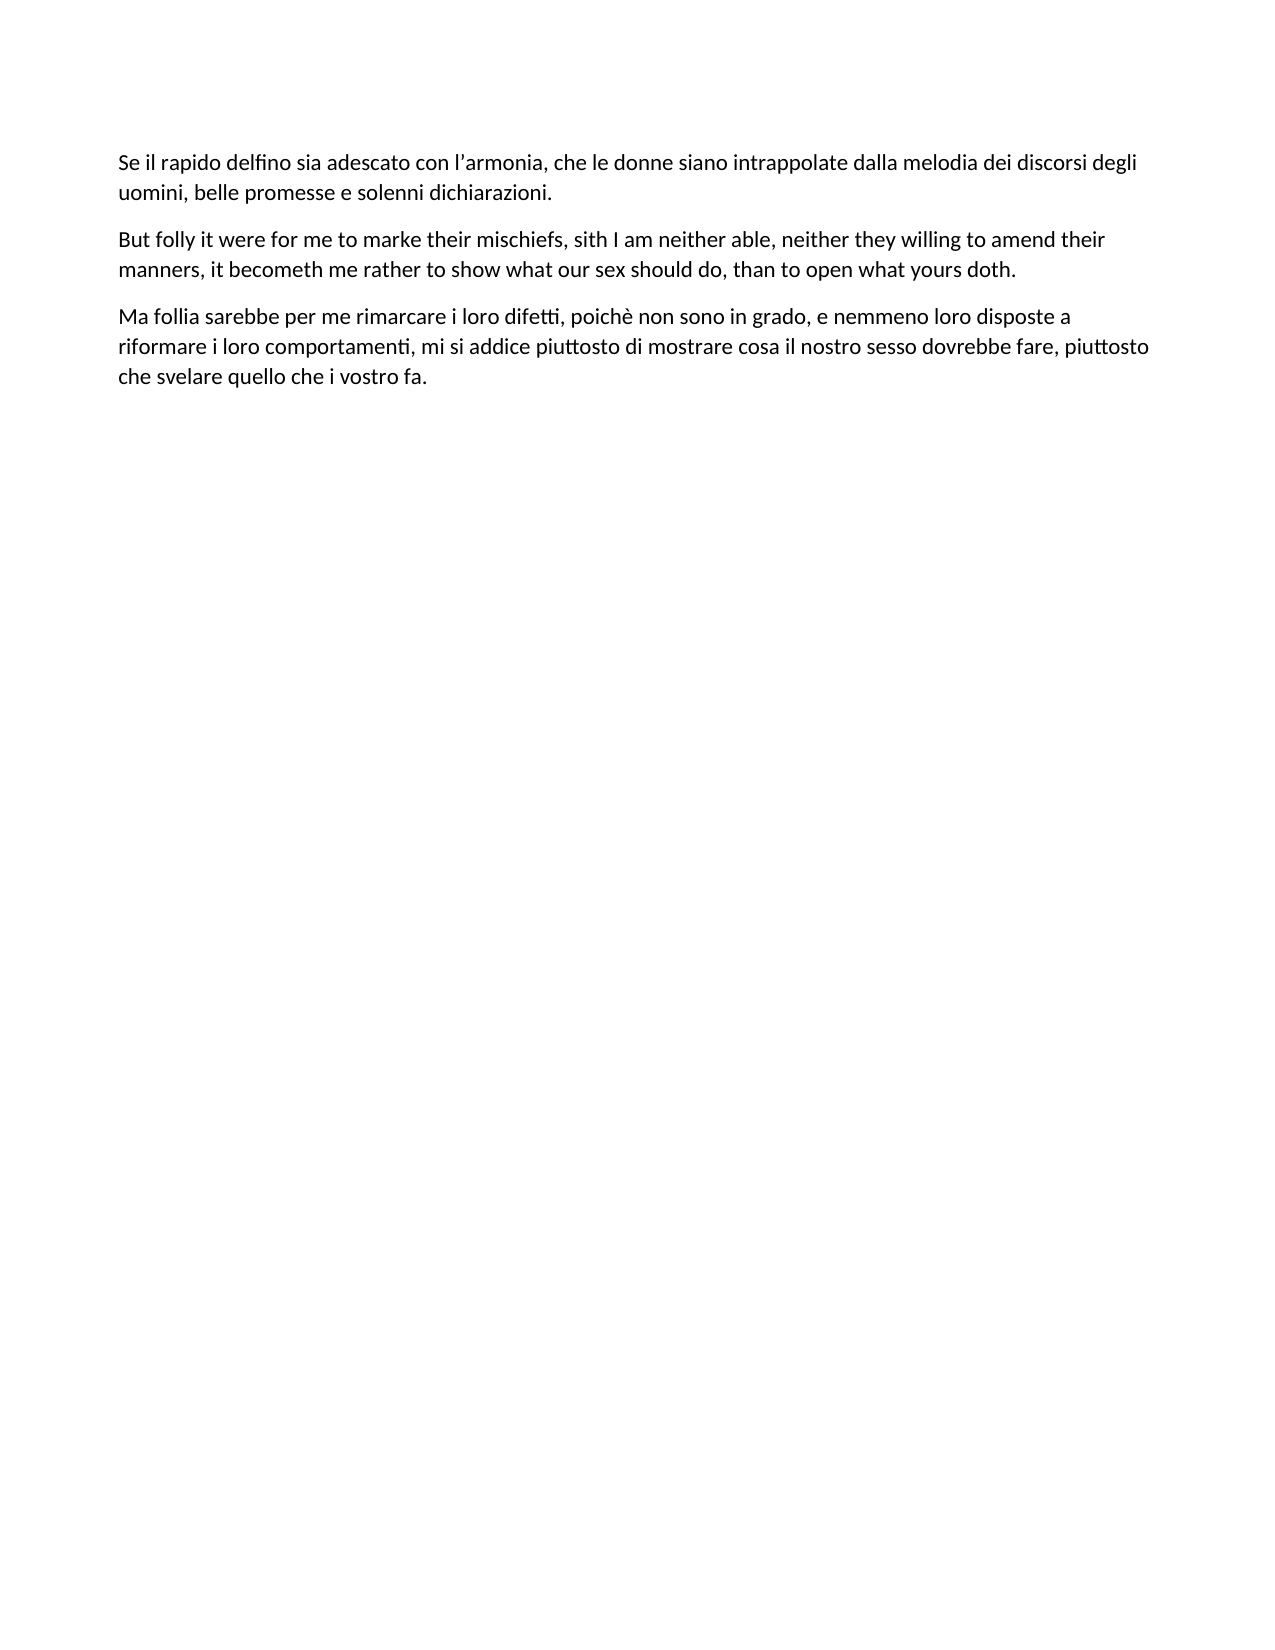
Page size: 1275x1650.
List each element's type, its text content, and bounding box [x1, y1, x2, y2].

text But folly it were for me to marke their mischiefs, sith I am neither able, neither they willing to amend their manners, it becometh me rather to show what our sex should do, than to open what yours doth. [118, 225, 1157, 283]
text Ma follia sarebbe per me rimarcare i loro difetti, poichè non sono in grado, e nemmeno loro disposte a riformare i loro comportamenti, mi si addice piuttosto di mostrare cosa il nostro sesso dovrebbe fare, piuttosto che svelare quello che i vostro fa. [118, 302, 1157, 390]
text Se il rapido delfino sia adescato con l’armonia, che le donne siano intrappolate dalla melodia dei discorsi degli uomini, belle promesse e solenni dichiarazioni. [118, 148, 1157, 206]
